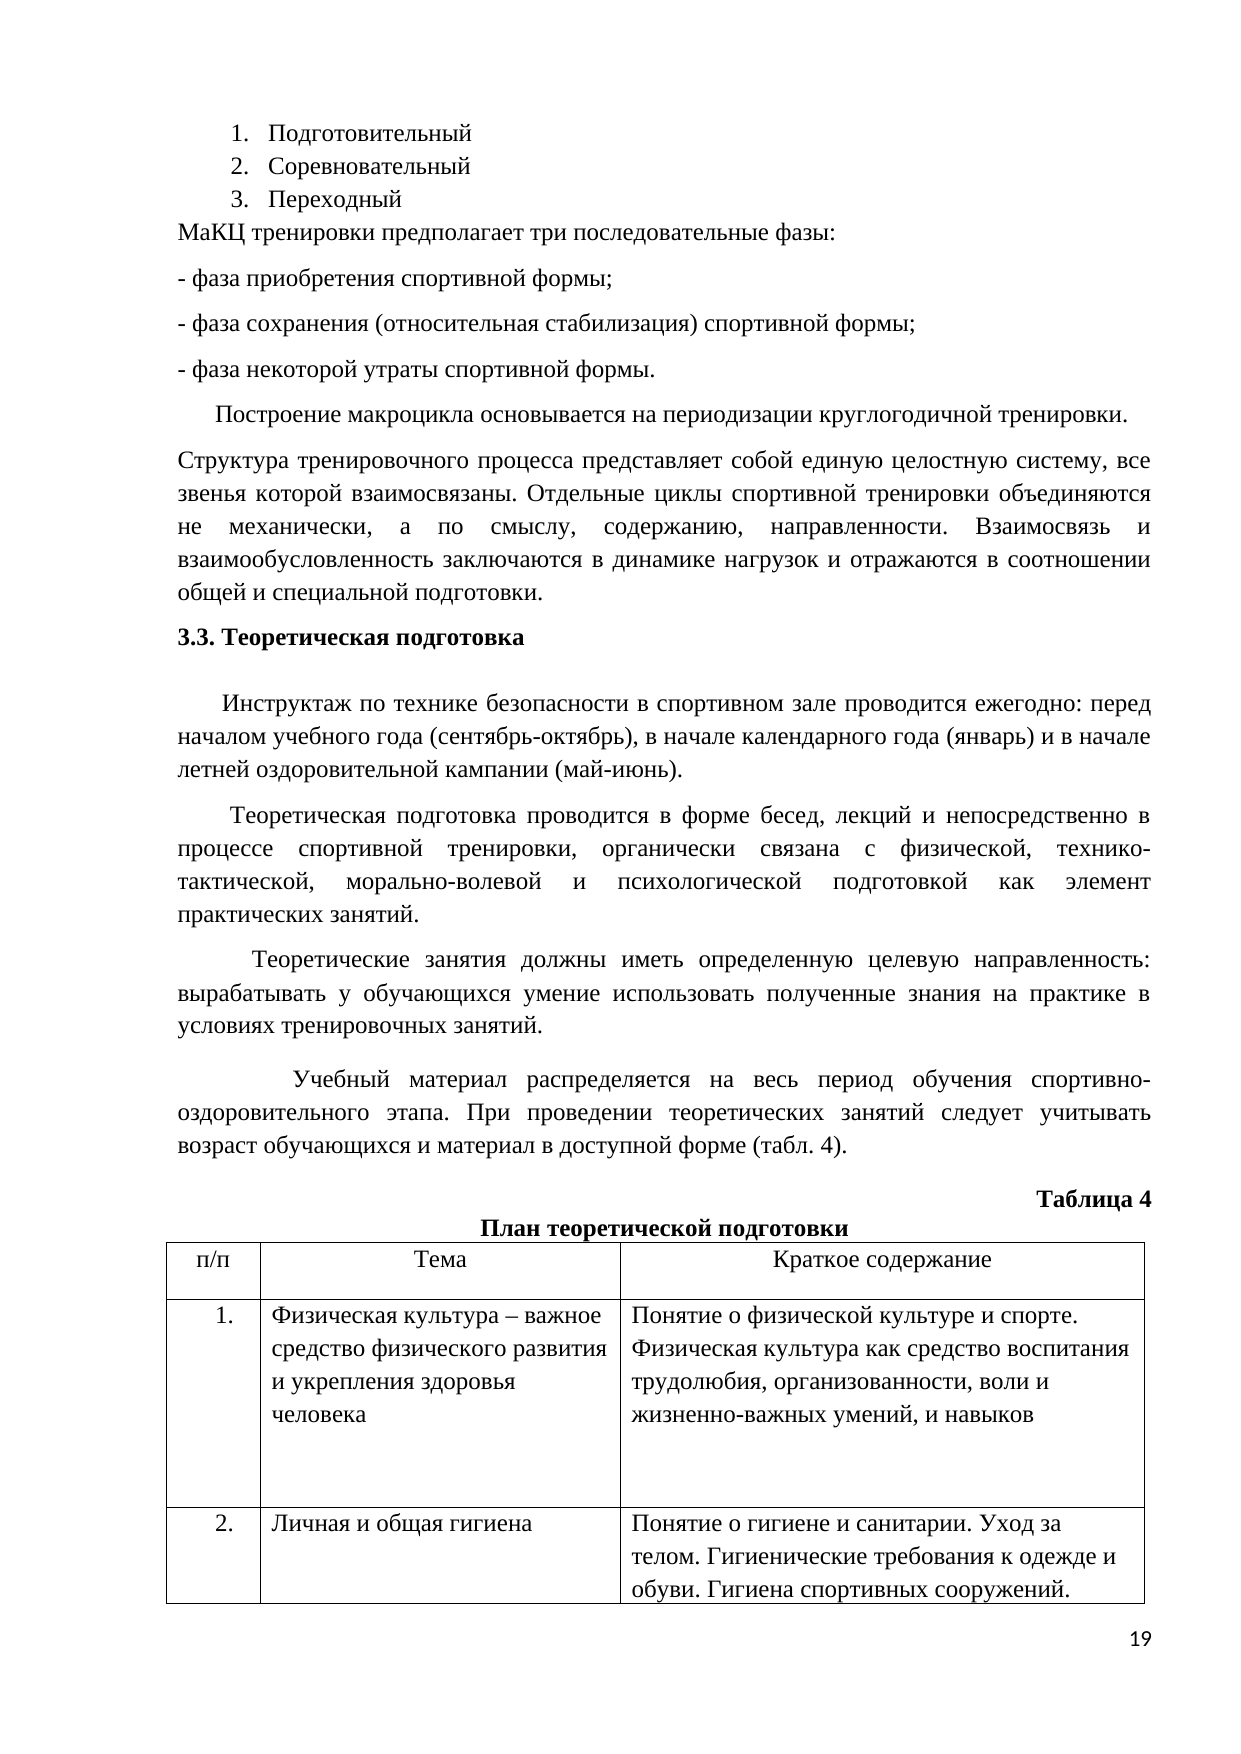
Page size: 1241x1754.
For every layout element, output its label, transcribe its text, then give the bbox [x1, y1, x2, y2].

table_cell Личная и общая гигиена [261, 1508, 620, 1603]
list Подготовительный [230, 118, 1152, 147]
table_cell Физическая культура – важное средство физического развития и укрепления здоровья человека [261, 1300, 620, 1507]
table_header п/п [167, 1243, 260, 1299]
subtitle План теоретической подготовки [177, 1213, 1152, 1242]
text Построение макроцикла основывается на периодизации круглогодичной тренировки. [177, 399, 1152, 428]
text Теоретические занятия должны иметь определенную целевую направленность: вырабатывать у обучающихся умение использовать полученные знания на практике в условиях тренировочных занятий. [177, 944, 1152, 1039]
text - фаза некоторой утраты спортивной формы. [177, 354, 1152, 382]
text - фаза приобретения спортивной формы; [177, 263, 1152, 291]
list Переходный [230, 184, 1152, 213]
table_cell [167, 1508, 260, 1603]
text Теоретическая подготовка проводится в форме бесед, лекций и непосредственно в процессе спортивной тренировки, органически связана с физической, технико-тактической, морально-волевой и психологической подготовкой как элемент практических занятий. [177, 800, 1152, 928]
table_cell [167, 1300, 260, 1507]
table_header Тема [261, 1243, 620, 1299]
list Соревновательный [230, 151, 1152, 180]
table_cell Понятие о гигиене и санитарии. Уход за телом. Гигиенические требования к одежде и обуви. Гигиена спортивных сооружений. [621, 1508, 1144, 1603]
table_cell Понятие о физической культуре и спорте. Физическая культура как средство воспитания трудолюбия, организованности, воли и жизненно-важных умений, и навыков [621, 1300, 1144, 1507]
table_header Краткое содержание [621, 1243, 1144, 1299]
text Учебный материал распределяется на весь период обучения спортивно-оздоровительного этапа. При проведении теоретических занятий следует учитывать возраст обучающихся и материал в доступной форме (табл. 4). [177, 1064, 1152, 1159]
subtitle Таблица 4 [402, 1184, 1152, 1213]
text 3.3. Теоретическая подготовка [177, 622, 1152, 651]
text Инструктаж по технике безопасности в спортивном зале проводится ежегодно: перед началом учебного года (сентябрь-октябрь), в начале календарного года (январь) и в начале летней оздоровительной кампании (май-июнь). [177, 688, 1152, 783]
text МаКЦ тренировки предполагает три последовательные фазы: [177, 217, 1152, 246]
text - фаза сохранения (относительная стабилизация) спортивной формы; [177, 308, 1152, 337]
text Структура тренировочного процесса представляет собой единую целостную систему, все звенья которой взаимосвязаны. Отдельные циклы спортивной тренировки объединяются не механически, а по смыслу, содержанию, направленности. Взаимосвязь и взаимообусловленность заключаются в динамике нагрузок и отражаются в соотношении общей и специальной подготовки. [177, 445, 1152, 606]
